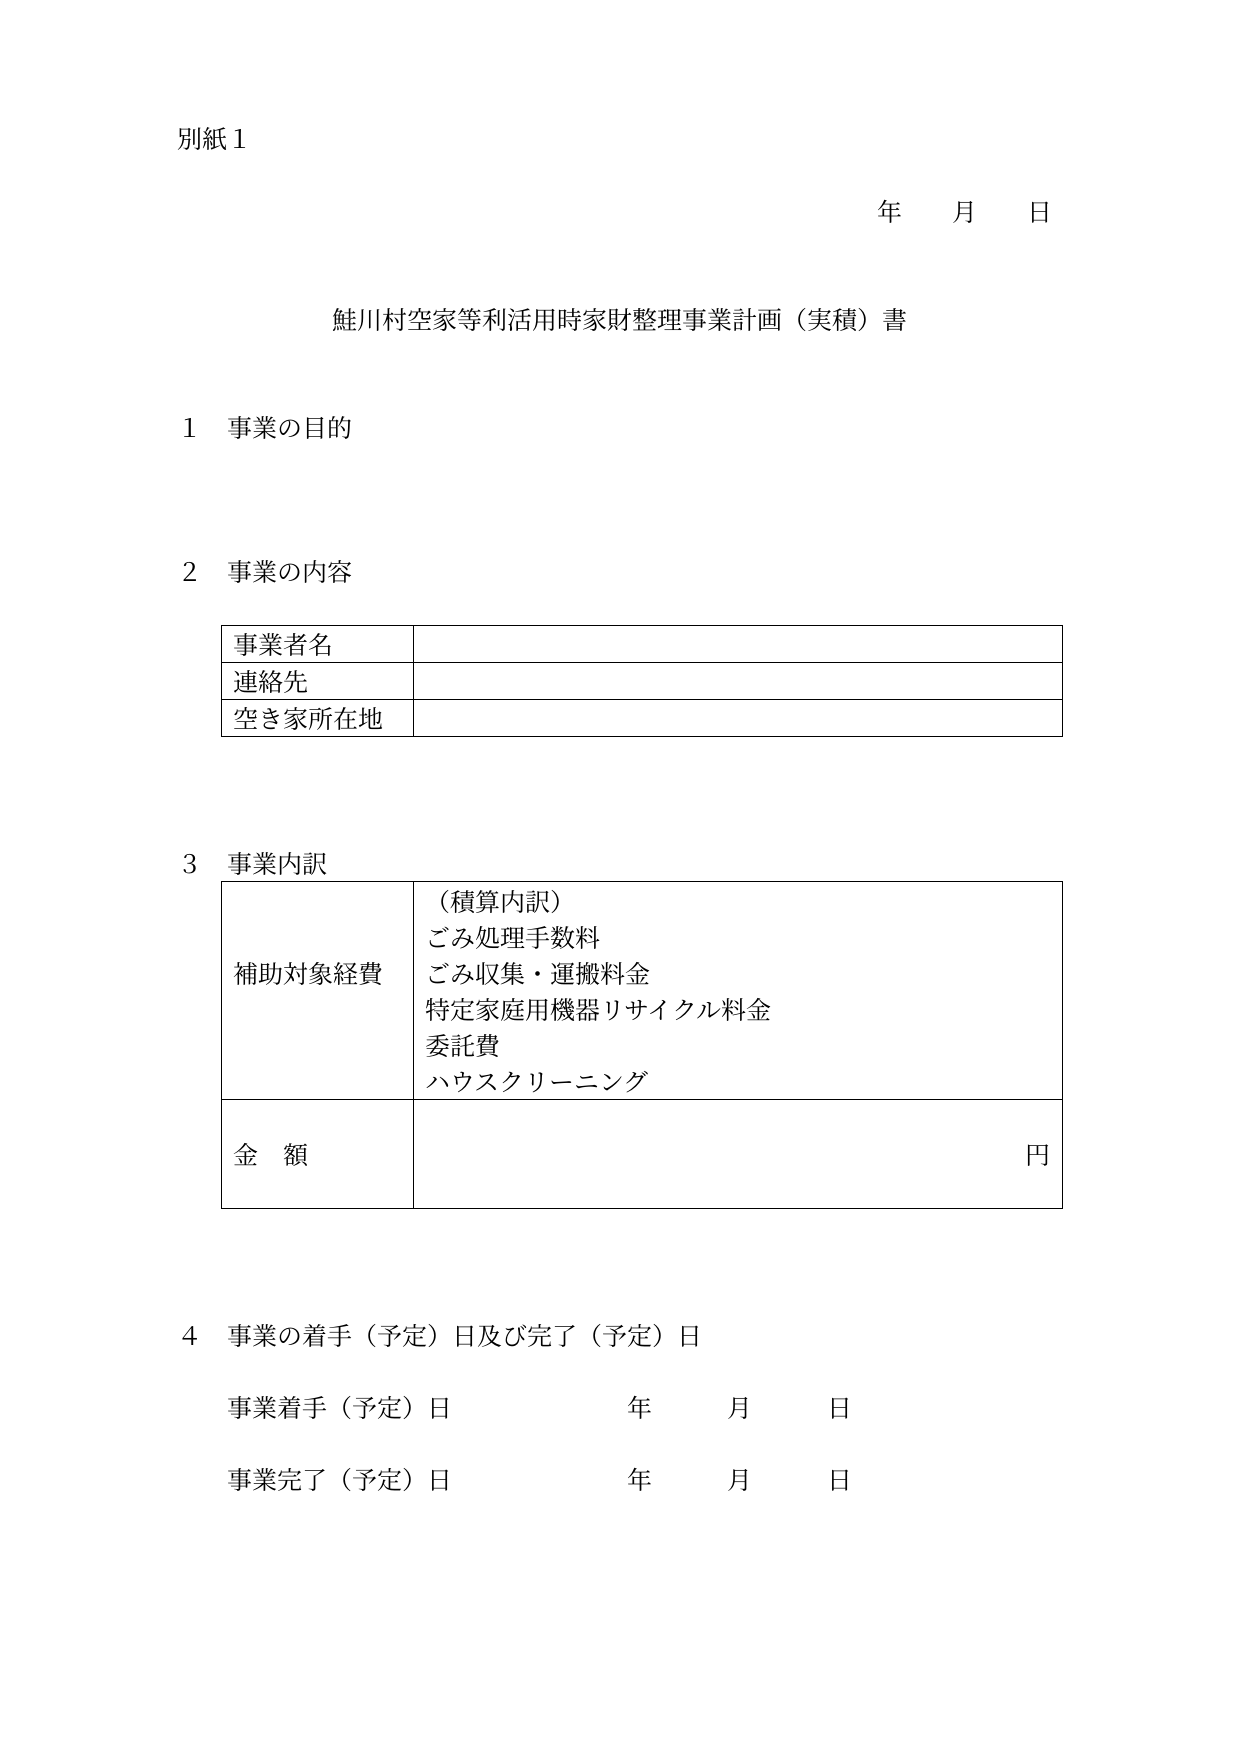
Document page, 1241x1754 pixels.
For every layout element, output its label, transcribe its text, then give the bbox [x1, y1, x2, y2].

text 事業着手（予定）日 年 月 日 [177, 1389, 1063, 1425]
text ３ 事業内訳 [177, 845, 1063, 881]
table_header （積算内訳） ごみ処理手数料 ごみ収集・運搬料金 特定家庭用機器リサイクル料金 委託費 ハウスクリーニング [414, 882, 1062, 1098]
text 鮭川村空家等利活用時家財整理事業計画（実積）書 [177, 300, 1063, 336]
table_header [414, 626, 1062, 662]
text 別紙１ [177, 120, 1122, 156]
table_header 事業者名 [222, 626, 413, 662]
table_cell 円 [414, 1100, 1062, 1208]
table_header 補助対象経費 [222, 882, 413, 1098]
table_cell 連絡先 [222, 663, 413, 699]
text 事業完了（予定）日 年 月 日 [177, 1461, 1063, 1497]
text ４ 事業の着手（予定）日及び完了（予定）日 [177, 1317, 1063, 1353]
table_cell [414, 663, 1062, 699]
table_cell 空き家所在地 [222, 700, 413, 736]
text ２ 事業の内容 [177, 553, 1063, 589]
text 年 月 日 [177, 192, 1122, 228]
text １ 事業の目的 [177, 408, 1063, 444]
table_cell 金 額 [222, 1100, 413, 1208]
table_cell [414, 700, 1062, 736]
